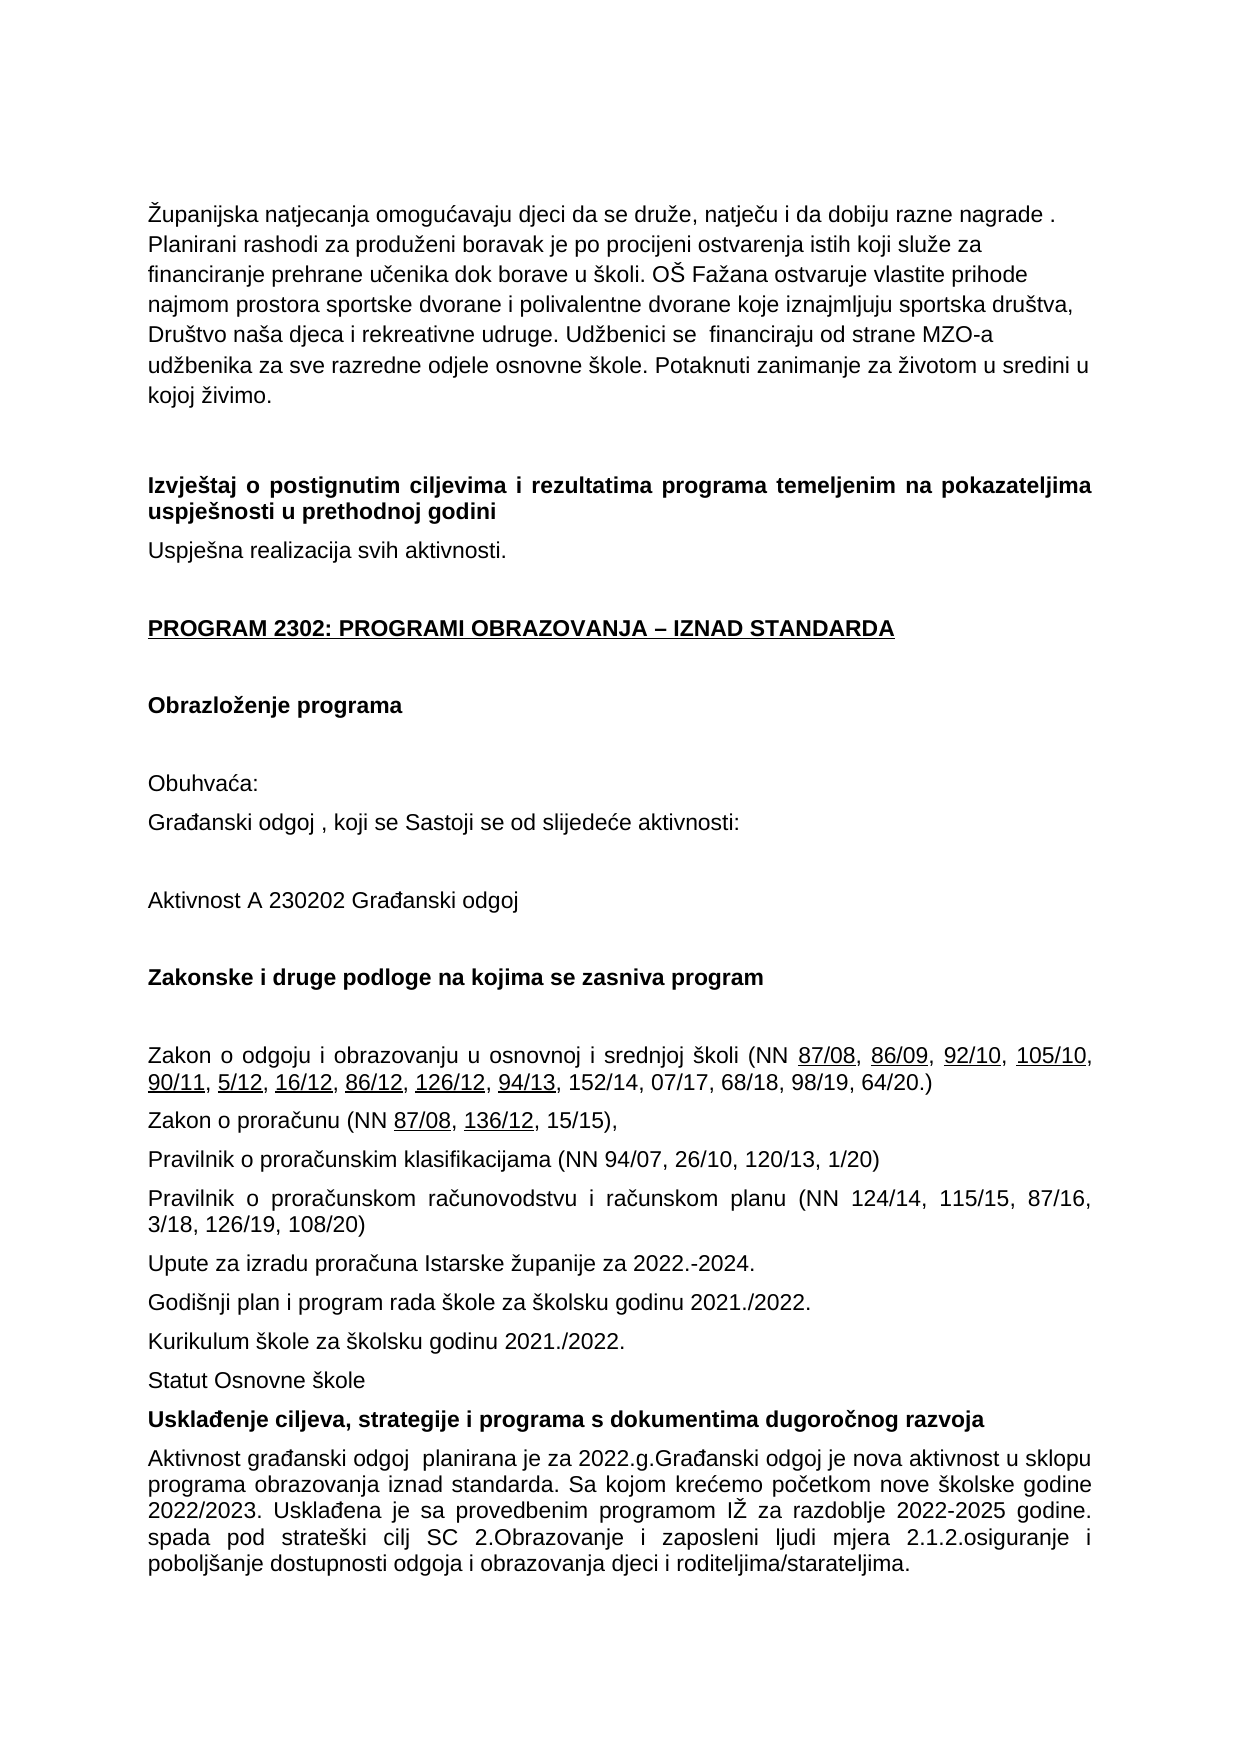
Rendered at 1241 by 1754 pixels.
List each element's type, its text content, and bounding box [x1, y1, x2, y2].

text Usklađenje ciljeva, strategije i programa s dokumentima dugoročnog razvoja [148, 1406, 1093, 1432]
text Zakon o proračunu (NN 87/08, 136/12, 15/15), [148, 1107, 1093, 1134]
text Županijska natjecanja omogućavaju djeci da se druže, natječu i da dobiju razne nagrade . Planirani rashodi za produženi boravak je po procijeni ostvarenja istih koji služe za financiranje prehrane učenika dok borave u školi. OŠ Fažana ostvaruje vlastite prihode najmom prostora sportske dvorane i polivalentne dvorane koje iznajmljuju sportska društva, Društvo naša djeca i rekreativne udruge. Udžbenici se financiraju od strane MZO-a udžbenika za sve razredne odjele osnovne škole. Potaknuti zanimanje za životom u sredini u kojoj živimo. [148, 201, 1093, 408]
text Građanski odgoj , koji se Sastoji se od slijedeće aktivnosti: [148, 809, 1093, 835]
text Aktivnost A 230202 Građanski odgoj [148, 887, 1093, 913]
text Zakonske i druge podloge na kojima se zasniva program [148, 964, 1093, 991]
text Pravilnik o proračunskim klasifikacijama (NN 94/07, 26/10, 120/13, 1/20) [148, 1146, 1093, 1172]
text PROGRAM 2302: PROGRAMI OBRAZOVANJA – IZNAD STANDARDA [148, 615, 1093, 641]
text Zakon o odgoju i obrazovanju u osnovnoj i srednjoj školi (NN 87/08, 86/09, 92/10, 105/10, 90/11, 5/12, 16/12, 86/12, 126/12, 94/13, 152/14, 07/17, 68/18, 98/19, 64/20.) [148, 1042, 1093, 1095]
text Obrazloženje programa [148, 692, 1093, 719]
text Pravilnik o proračunskom računovodstvu i računskom planu (NN 124/14, 115/15, 87/16, 3/18, 126/19, 108/20) [148, 1185, 1093, 1238]
text Upute za izradu proračuna Istarske županije za 2022.-2024. [148, 1250, 1093, 1277]
text Obuhvaća: [148, 770, 1093, 796]
text Aktivnost građanski odgoj planirana je za 2022.g.Građanski odgoj je nova aktivnost u sklopu programa obrazovanja iznad standarda. Sa kojom krećemo početkom nove školske godine 2022/2023. Usklađena je sa provedbenim programom IŽ za razdoblje 2022-2025 godine. spada pod strateški cilj SC 2.Obrazovanje i zaposleni ljudi mjera 2.1.2.osiguranje i poboljšanje dostupnosti odgoja i obrazovanja djeci i roditeljima/starateljima. [148, 1444, 1093, 1576]
text Godišnji plan i program rada škole za školsku godinu 2021./2022. [148, 1289, 1093, 1315]
text Statut Osnovne škole [148, 1367, 1093, 1393]
text Uspješna realizacija svih aktivnosti. [148, 537, 1093, 563]
text Izvještaj o postignutim ciljevima i rezultatima programa temeljenim na pokazateljima uspješnosti u prethodnoj godini [148, 472, 1093, 524]
text Kurikulum škole za školsku godinu 2021./2022. [148, 1328, 1093, 1354]
